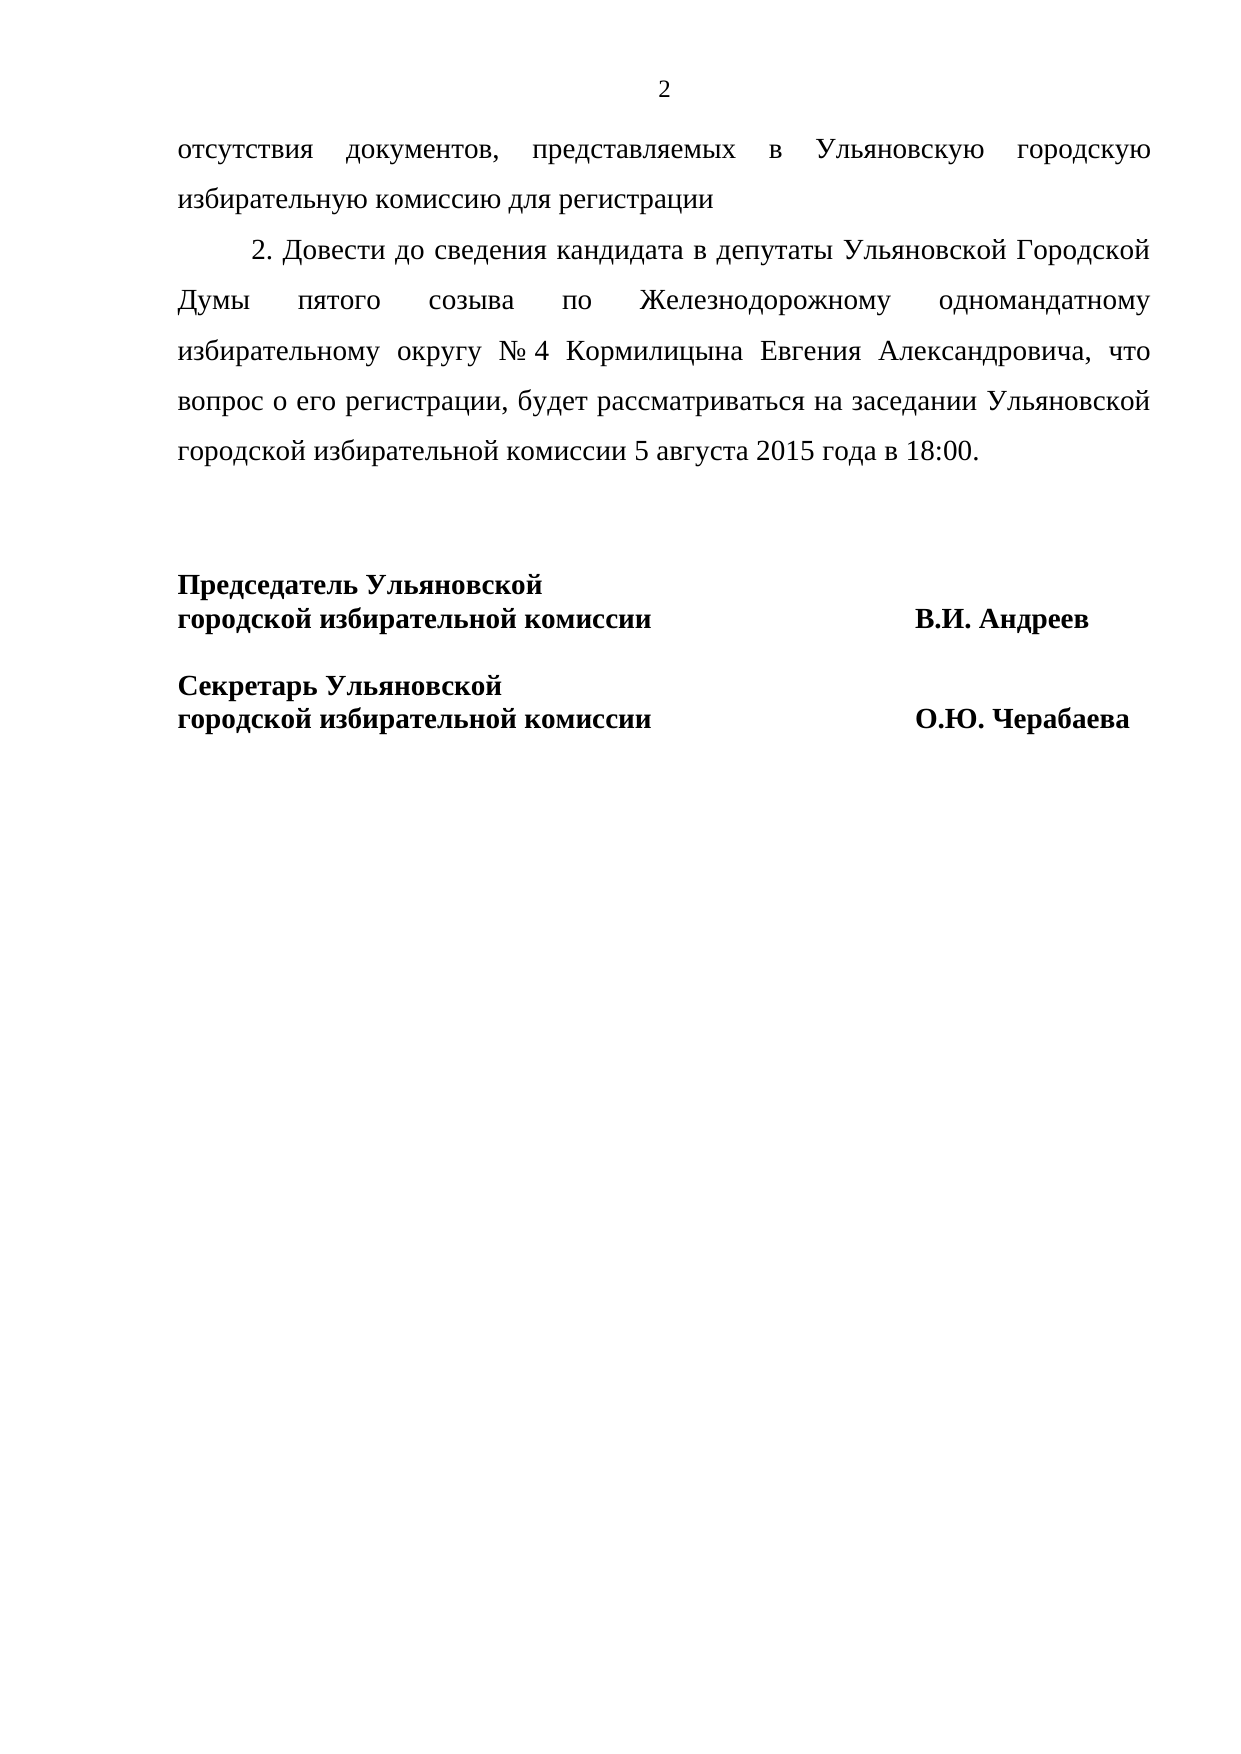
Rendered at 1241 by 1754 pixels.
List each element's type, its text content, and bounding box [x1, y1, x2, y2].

text Председатель Ульяновской [177, 567, 1152, 601]
text городской избирательной комиссии В.И. Андреев [177, 601, 1152, 634]
text Секретарь Ульяновской [177, 668, 1152, 702]
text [177, 131, 1152, 215]
text 2. Довести до сведения кандидата в депутаты Ульяновской Городской Думы пятого созыва по Железнодорожному одномандатному избирательному округу № 4 Кормилицына Евгения Александровича, что вопрос о его регистрации, будет рассматриваться на заседании Ульяновской городской избирательной комиссии 5 августа 2015 года в 18:00. [177, 232, 1152, 467]
text городской избирательной комиссии О.Ю. Черабаева [177, 702, 1152, 735]
